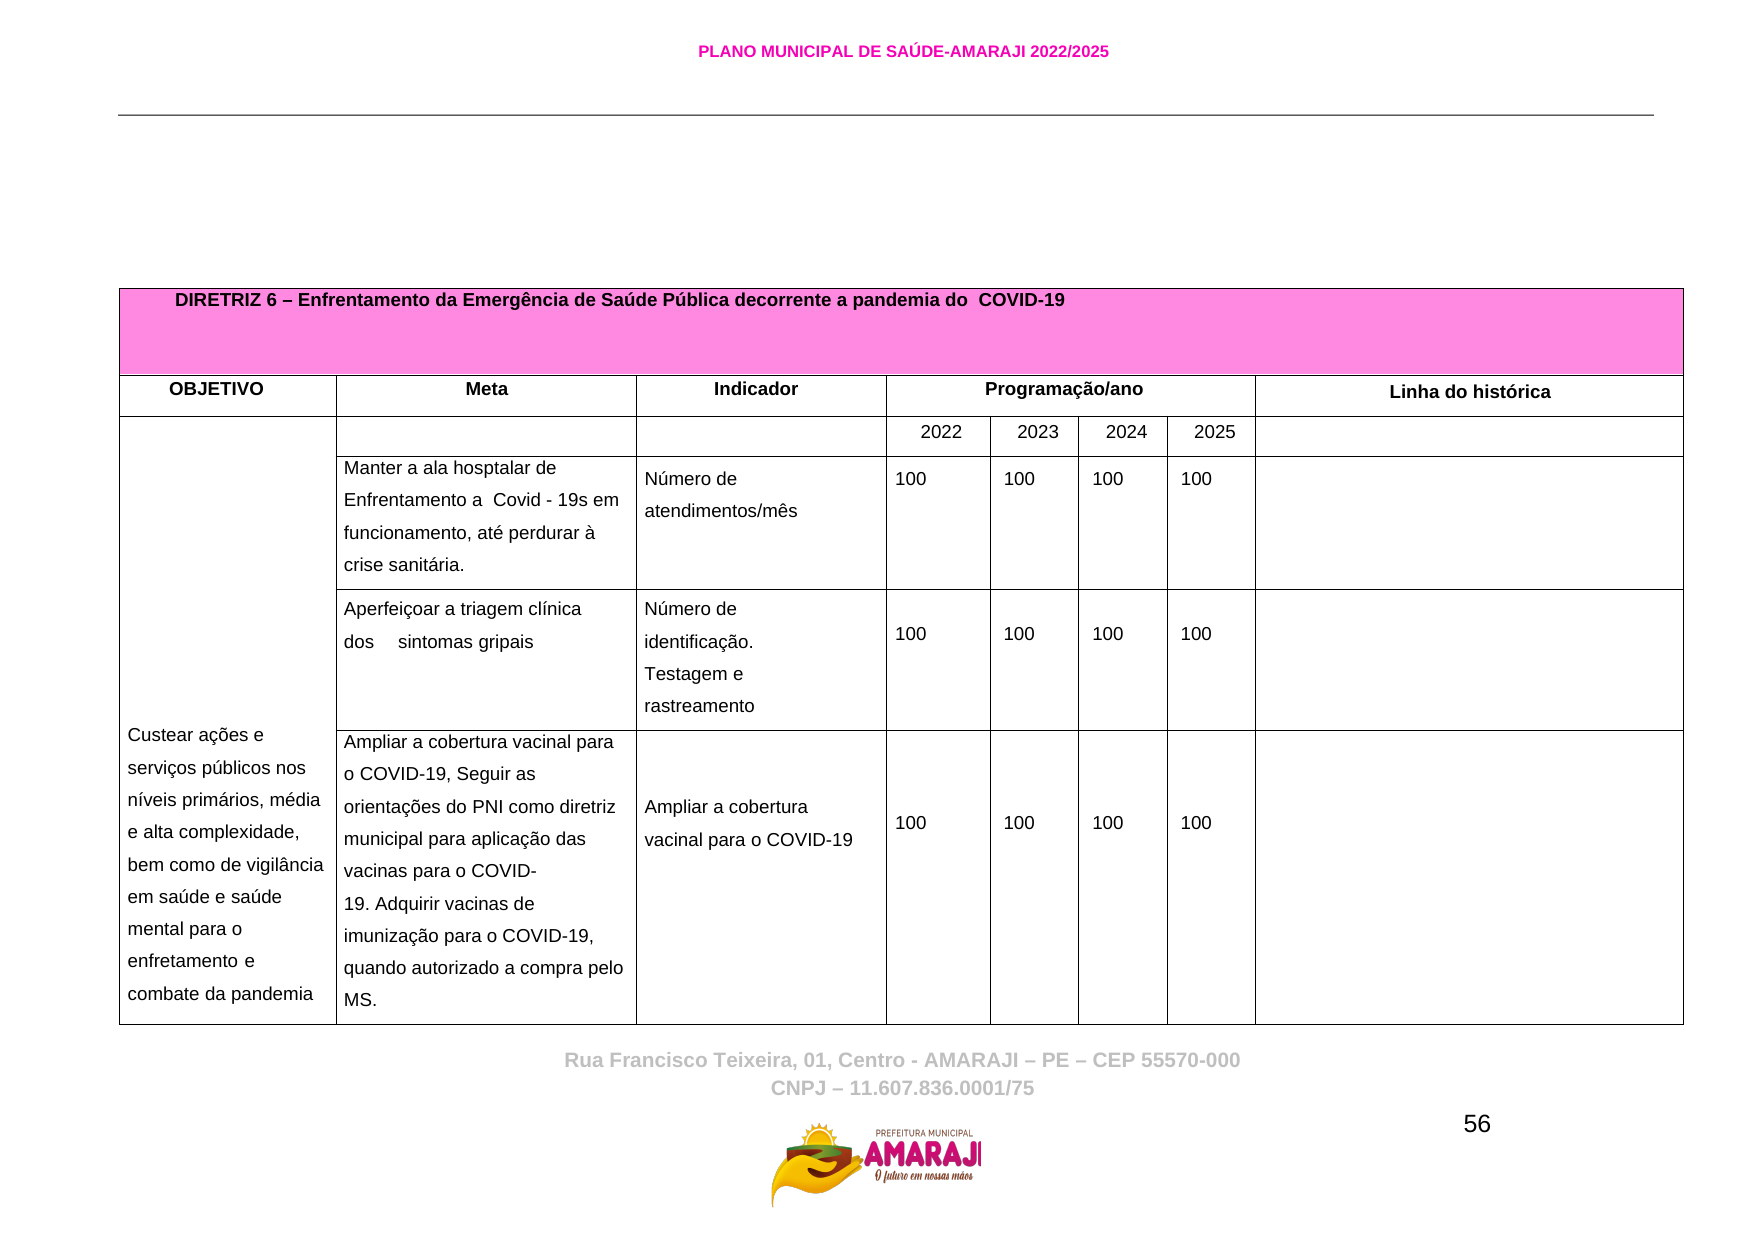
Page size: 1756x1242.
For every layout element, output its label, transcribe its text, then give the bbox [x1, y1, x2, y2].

table_cell 2022 [887, 417, 990, 456]
table_cell [637, 417, 886, 456]
table_cell Linha do histórica [1256, 376, 1683, 416]
table_cell 100 [991, 590, 1078, 730]
table_cell Aperfeiçoar a triagem clínica dos sintomas gripais [337, 590, 636, 730]
table_cell 100 [1168, 590, 1255, 730]
table_cell Custear ações e serviços públicos nos níveis primários, média e alta complexidade, bem como de vigilância em saúde e saúde mental para o enfretamento e combate da pandemia do COVID- 19 e seus desdobramentos. [120, 417, 336, 1024]
table_cell 100 [887, 457, 990, 588]
table_cell 100 [887, 590, 990, 730]
table_cell [1256, 731, 1683, 1024]
table_cell 100 [1079, 590, 1167, 730]
picture [771, 1122, 981, 1208]
table_cell Ampliar a cobertura vacinal para o COVID-19 [637, 731, 886, 1024]
table_cell [1256, 590, 1683, 730]
table_cell 100 [1079, 457, 1167, 588]
table_cell Número de atendimentos/mês [637, 457, 886, 588]
table_cell Número de identificação. Testagem e rastreamento [637, 590, 886, 730]
table_cell 2025 [1168, 417, 1255, 456]
table_cell 100 [887, 731, 990, 1024]
table_cell Programação/ano [887, 376, 1255, 416]
table_cell 100 [991, 457, 1078, 588]
table_cell [1256, 457, 1683, 588]
table_cell OBJETIVO [120, 376, 336, 416]
table_cell 2023 [991, 417, 1078, 456]
table_cell 100 [1079, 731, 1167, 1024]
table_cell Indicador [637, 376, 886, 416]
table_cell 2024 [1079, 417, 1167, 456]
table_cell [337, 417, 636, 456]
table_cell [1256, 417, 1683, 456]
table_cell Meta [337, 376, 636, 416]
table_cell Ampliar a cobertura vacinal para o COVID-19, Seguir as orientações do PNI como diretriz municipal para aplicação das vacinas para o COVID- 19. Adquirir vacinas de imunização para o COVID-19, quando autorizado a compra pelo MS. [337, 731, 636, 1024]
table_cell 100 [991, 731, 1078, 1024]
table_cell 100 [1168, 457, 1255, 588]
table_cell 100 [1168, 731, 1255, 1024]
table_cell Manter a ala hosptalar de Enfrentamento a Covid - 19s em funcionamento, até perdurar à crise sanitária. [337, 457, 636, 588]
table_header DIRETRIZ 6 – Enfrentamento da Emergência de Saúde Pública decorrente a pandemia do COVID-19 [120, 289, 1683, 374]
